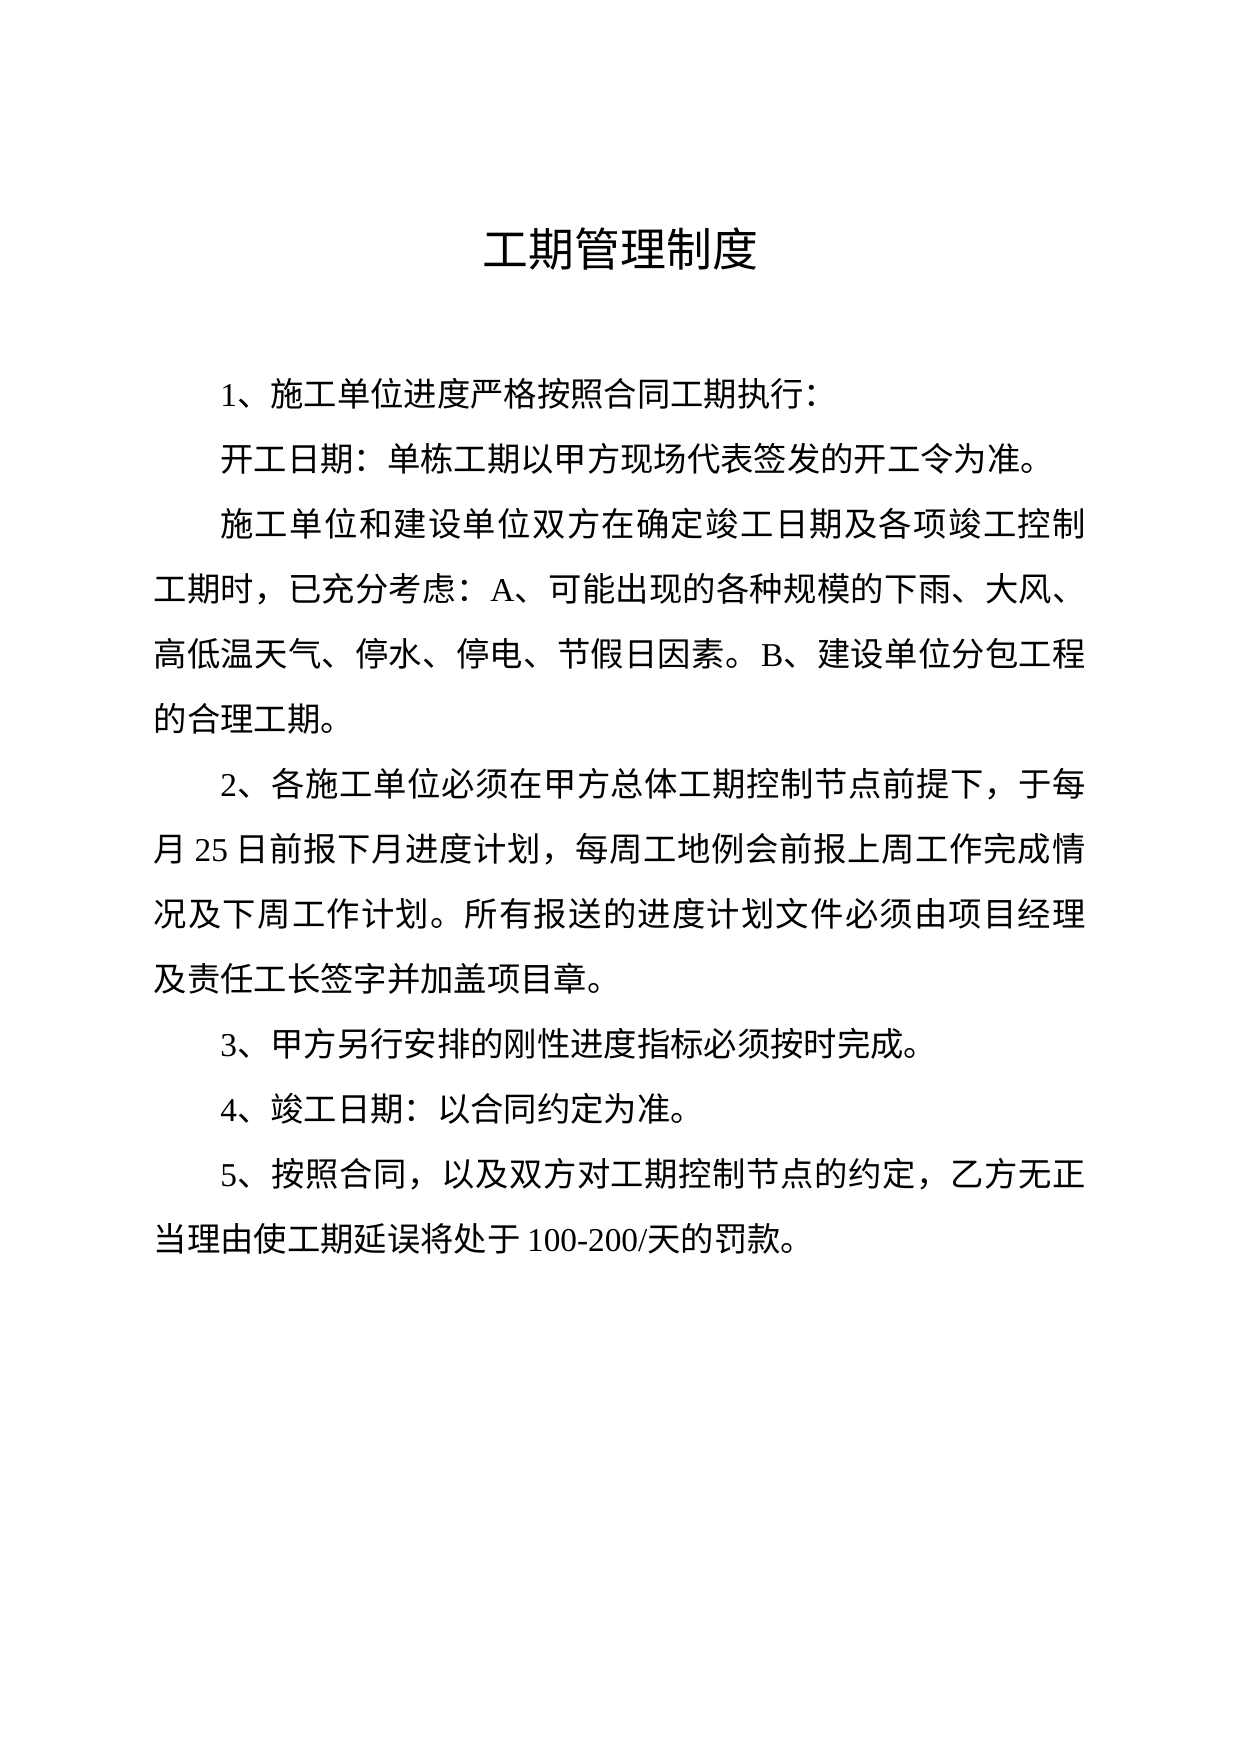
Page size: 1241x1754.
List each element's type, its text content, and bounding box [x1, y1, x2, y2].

text 2、各施工单位必须在甲方总体工期控制节点前提下，于每月25日前报下月进度计划，每周工地例会前报上周工作完成情况及下周工作计划。所有报送的进度计划文件必须由项目经理及责任工长签字并加盖项目章。 [153, 750, 1087, 1010]
text 4、竣工日期：以合同约定为准。 [153, 1075, 1087, 1140]
text 3、甲方另行安排的刚性进度指标必须按时完成。 [153, 1010, 1087, 1075]
text 施工单位和建设单位双方在确定竣工日期及各项竣工控制工期时，已充分考虑：A、可能出现的各种规模的下雨、大风、高低温天气、停水、停电、节假日因素。B、建设单位分包工程的合理工期。 [153, 490, 1087, 750]
text 开工日期：单栋工期以甲方现场代表签发的开工令为准。 [153, 425, 1087, 490]
text 1、施工单位进度严格按照合同工期执行： [153, 360, 1087, 425]
text 5、按照合同，以及双方对工期控制节点的约定，乙方无正当理由使工期延误将处于100-200/天的罚款。 [153, 1140, 1087, 1270]
text 工期管理制度 [153, 197, 1087, 295]
